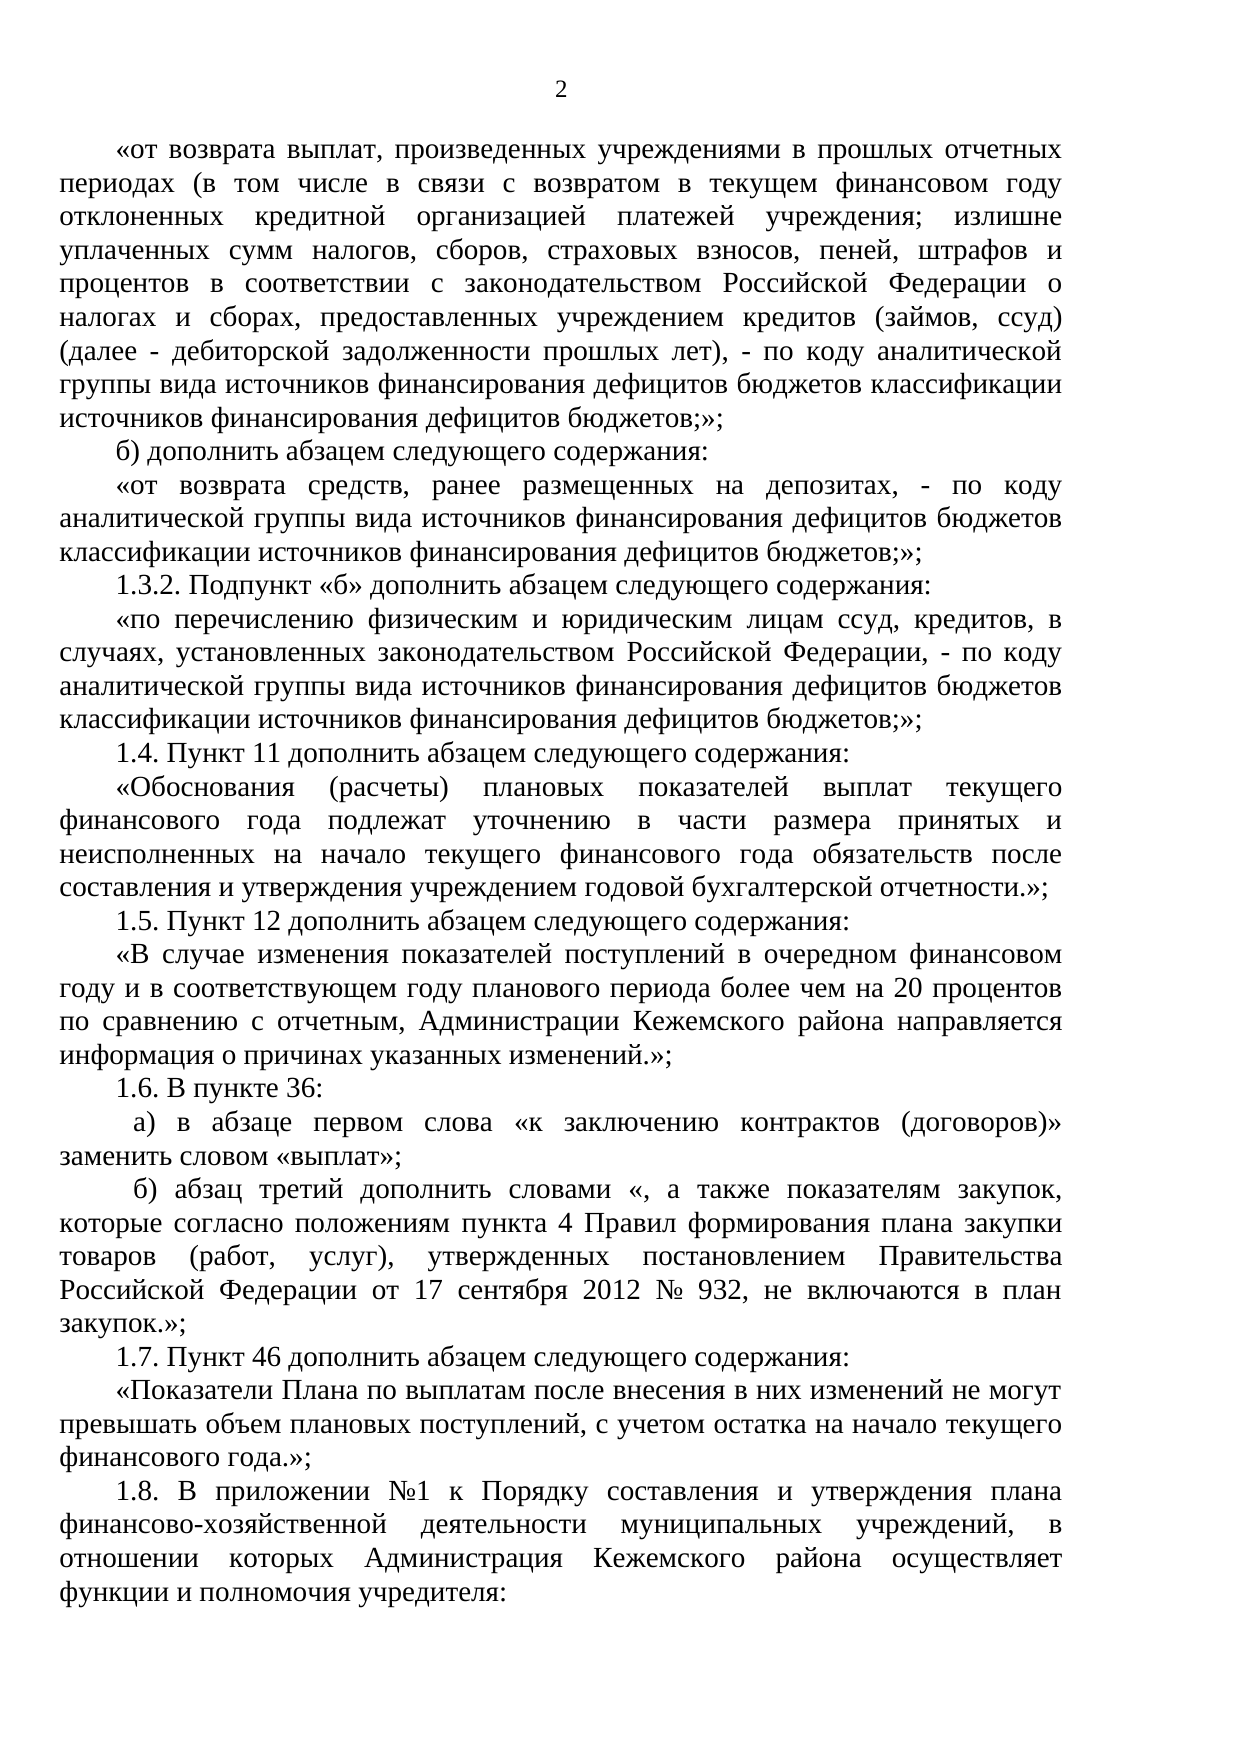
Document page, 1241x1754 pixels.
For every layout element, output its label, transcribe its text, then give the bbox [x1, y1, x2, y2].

text 1.5. Пункт 12 дополнить абзацем следующего содержания: [59, 903, 1063, 936]
text б) абзац третий дополнить словами «, а также показателям закупок, которые согласно положениям пункта 4 Правил формирования плана закупки товаров (работ, услуг), утвержденных постановлением Правительства Российской Федерации от 17 сентября 2012 № 932, не включаются в план закупок.»; [59, 1171, 1063, 1339]
text а) в абзаце первом слова «к заключению контрактов (договоров)» заменить словом «выплат»; [59, 1104, 1063, 1171]
text «Показатели Плана по выплатам после внесения в них изменений не могут превышать объем плановых поступлений, с учетом остатка на начало текущего финансового года.»; [59, 1372, 1063, 1473]
text «Обоснования (расчеты) плановых показателей выплат текущего финансового года подлежат уточнению в части размера принятых и неисполненных на начало текущего финансового года обязательств после составления и утверждения учреждением годовой бухгалтерской отчетности.»; [59, 769, 1063, 903]
text 1.8. В приложении №1 к Порядку составления и утверждения плана финансово-хозяйственной деятельности муниципальных учреждений, в отношении которых Администрация Кежемского района осуществляет функции и полномочия учредителя: [59, 1473, 1063, 1607]
text 1.4. Пункт 11 дополнить абзацем следующего содержания: [59, 735, 1063, 769]
text 1.6. В пункте 36: [59, 1071, 1063, 1104]
text «по перечислению физическим и юридическим лицам ссуд, кредитов, в случаях, установленных законодательством Российской Федерации, - по коду аналитической группы вида источников финансирования дефицитов бюджетов классификации источников финансирования дефицитов бюджетов;»; [59, 601, 1063, 735]
text «В случае изменения показателей поступлений в очередном финансовом году и в соответствующем году планового периода более чем на 20 процентов по сравнению с отчетным, Администрации Кежемского района направляется информация о причинах указанных изменений.»; [59, 936, 1063, 1071]
text «от возврата выплат, произведенных учреждениями в прошлых отчетных периодах (в том числе в связи с возвратом в текущем финансовом году отклоненных кредитной организацией платежей учреждения; излишне уплаченных сумм налогов, сборов, страховых взносов, пеней, штрафов и процентов в соответствии с законодательством Российской Федерации о налогах и сборах, предоставленных учреждением кредитов (займов, ссуд) (далее - дебиторской задолженности прошлых лет), - по коду аналитической группы вида источников финансирования дефицитов бюджетов классификации источников финансирования дефицитов бюджетов;»; [59, 131, 1063, 433]
text 1.7. Пункт 46 дополнить абзацем следующего содержания: [59, 1339, 1063, 1372]
text «от возврата средств, ранее размещенных на депозитах, - по коду аналитической группы вида источников финансирования дефицитов бюджетов классификации источников финансирования дефицитов бюджетов;»; [59, 467, 1063, 567]
text б) дополнить абзацем следующего содержания: [59, 433, 1063, 467]
text 1.3.2. Подпункт «б» дополнить абзацем следующего содержания: [59, 567, 1063, 601]
